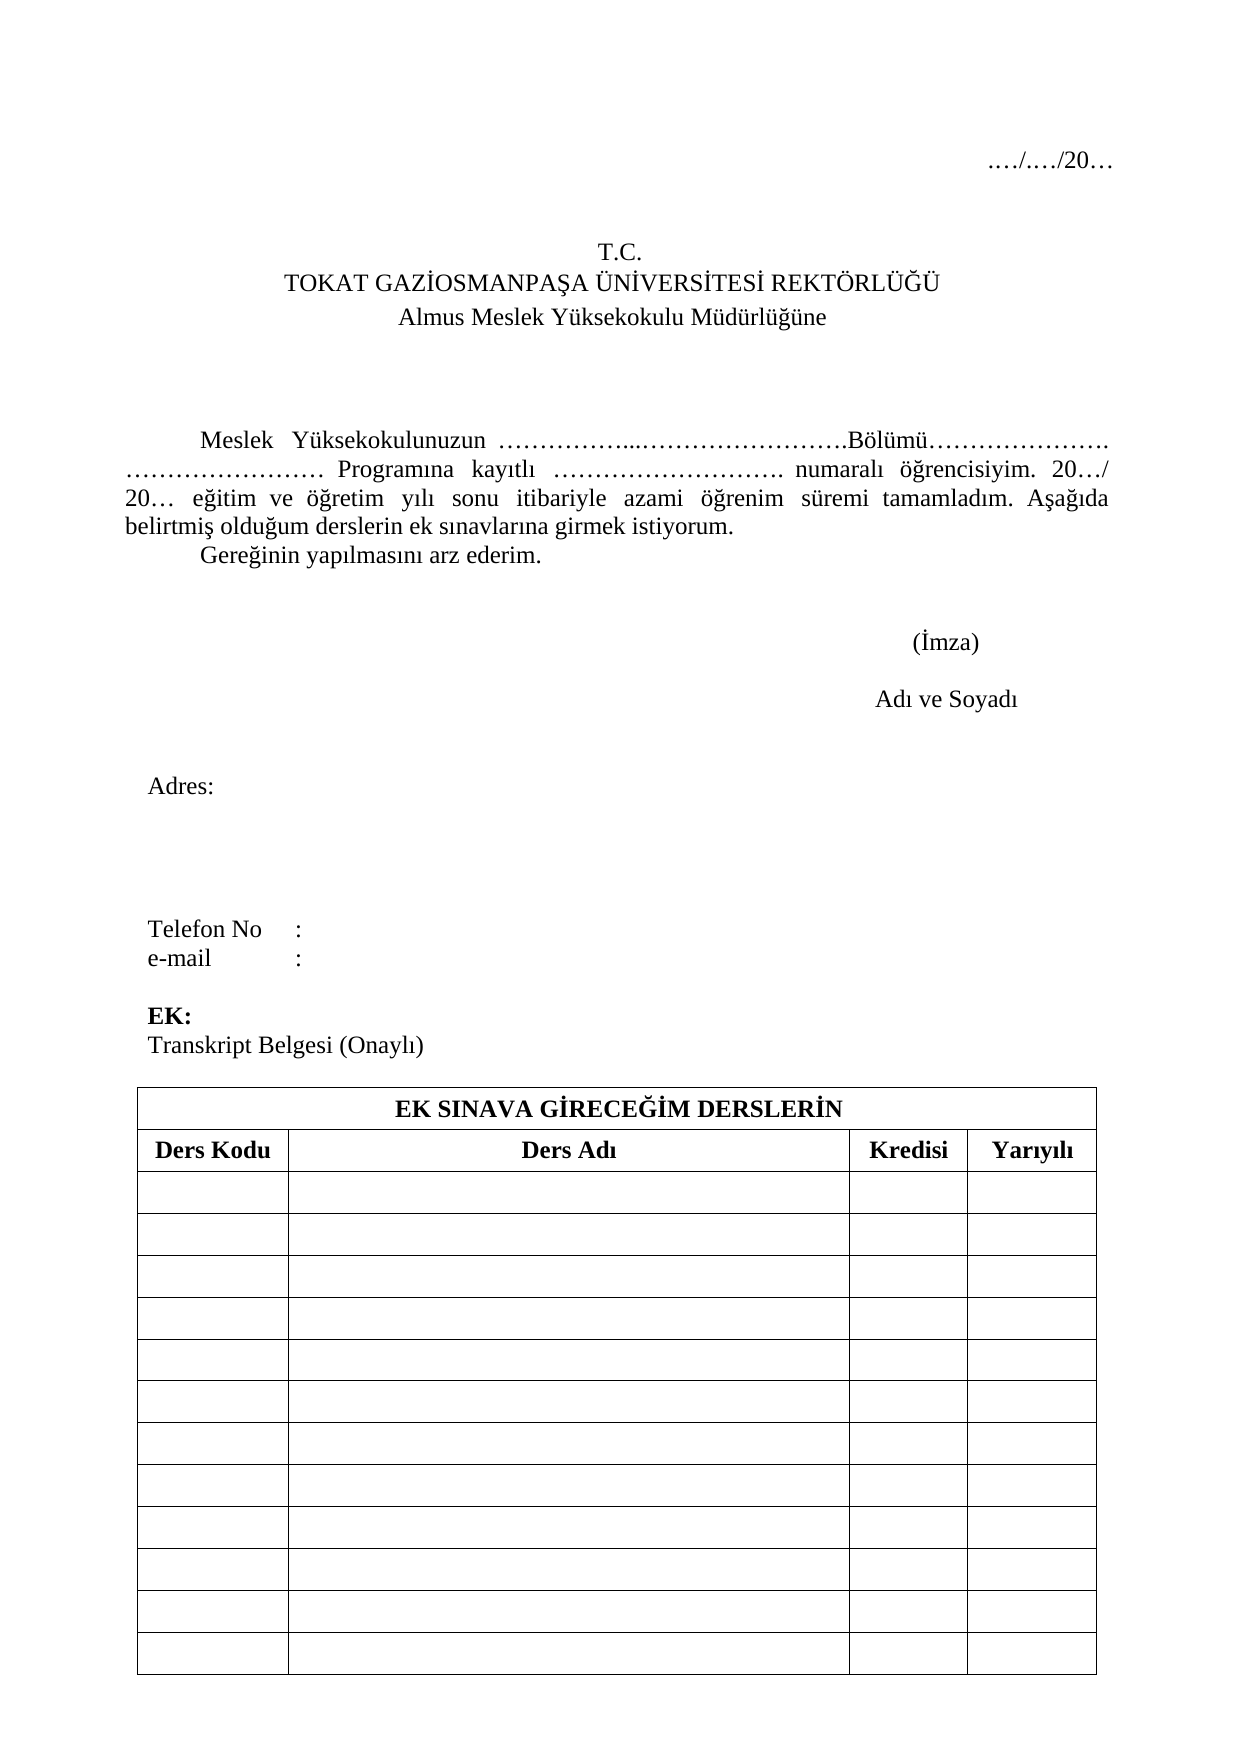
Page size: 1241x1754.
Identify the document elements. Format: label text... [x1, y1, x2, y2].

table_cell [138, 1633, 288, 1673]
table_cell [850, 1256, 967, 1297]
table_header EK SINAVA GİRECEĞİM DERSLERİN [138, 1088, 1096, 1129]
table_cell [289, 1423, 849, 1464]
table_cell [968, 1549, 1096, 1590]
table_cell [138, 1256, 288, 1297]
text (İmza) [125, 627, 1109, 655]
table_cell [850, 1591, 967, 1632]
table_cell [138, 1298, 288, 1338]
table_cell [289, 1507, 849, 1548]
table_cell [289, 1172, 849, 1213]
table_cell [968, 1423, 1096, 1464]
table_cell [850, 1549, 967, 1590]
table_cell [968, 1340, 1096, 1380]
table_cell Ders Kodu [138, 1130, 288, 1171]
text Telefon No : [147, 914, 1109, 943]
table_cell [850, 1340, 967, 1380]
table_cell Yarıyılı [968, 1130, 1096, 1171]
table_cell [289, 1256, 849, 1297]
table_cell [968, 1214, 1096, 1255]
table_cell [850, 1507, 967, 1548]
table_cell [138, 1549, 288, 1590]
table_cell Kredisi [850, 1130, 967, 1171]
table_cell [138, 1507, 288, 1548]
table_cell [138, 1214, 288, 1255]
text e-mail : [147, 943, 1109, 972]
table_cell [138, 1591, 288, 1632]
table_cell [289, 1591, 849, 1632]
text Adı ve Soyadı [125, 684, 1109, 713]
table_cell [850, 1423, 967, 1464]
table_cell [289, 1549, 849, 1590]
table_cell [289, 1340, 849, 1380]
table_cell [138, 1340, 288, 1380]
table_cell Ders Adı [289, 1130, 849, 1171]
table_cell [289, 1465, 849, 1506]
table_cell [850, 1214, 967, 1255]
text Adres: [147, 771, 1109, 799]
table_cell [289, 1298, 849, 1338]
table_cell [850, 1172, 967, 1213]
table_cell [968, 1172, 1096, 1213]
table_cell [968, 1633, 1096, 1673]
table_cell [968, 1507, 1096, 1548]
table_cell [968, 1381, 1096, 1422]
table_cell [138, 1465, 288, 1506]
table_cell [968, 1591, 1096, 1632]
table_cell [289, 1381, 849, 1422]
text Gereğinin yapılmasını arz ederim. [125, 540, 1109, 569]
table_cell [968, 1298, 1096, 1338]
table_cell [138, 1381, 288, 1422]
table_cell [968, 1256, 1096, 1297]
subtitle TOKAT GAZİOSMANPAŞA ÜNİVERSİTESİ REKTÖRLÜĞÜ [125, 268, 1099, 296]
text EK: [147, 1001, 1109, 1030]
subtitle T.C. [356, 237, 884, 266]
subtitle .…/.…/20… [125, 146, 1114, 174]
table_cell [850, 1633, 967, 1673]
table_cell [850, 1465, 967, 1506]
table_cell [968, 1465, 1096, 1506]
table_cell [850, 1298, 967, 1338]
text Almus Meslek Yüksekokulu Müdürlüğüne [125, 298, 1099, 333]
table_cell [289, 1633, 849, 1673]
table_cell [850, 1381, 967, 1422]
text Meslek Yüksekokulunuzun ……………...…………………….Bölümü…………………. …………………… Programına kayıtlı ………………………. numaralı öğrencisiyim. 20…/ 20… eğitim ve öğretim yılı sonu itibariyle azami öğrenim süremi tamamladım. Aşağıda belirtmiş olduğum derslerin ek sınavlarına girmek istiyorum. [125, 425, 1109, 540]
table_cell [289, 1214, 849, 1255]
table_cell [138, 1172, 288, 1213]
table_cell [138, 1423, 288, 1464]
text Transkript Belgesi (Onaylı) [147, 1030, 1109, 1058]
